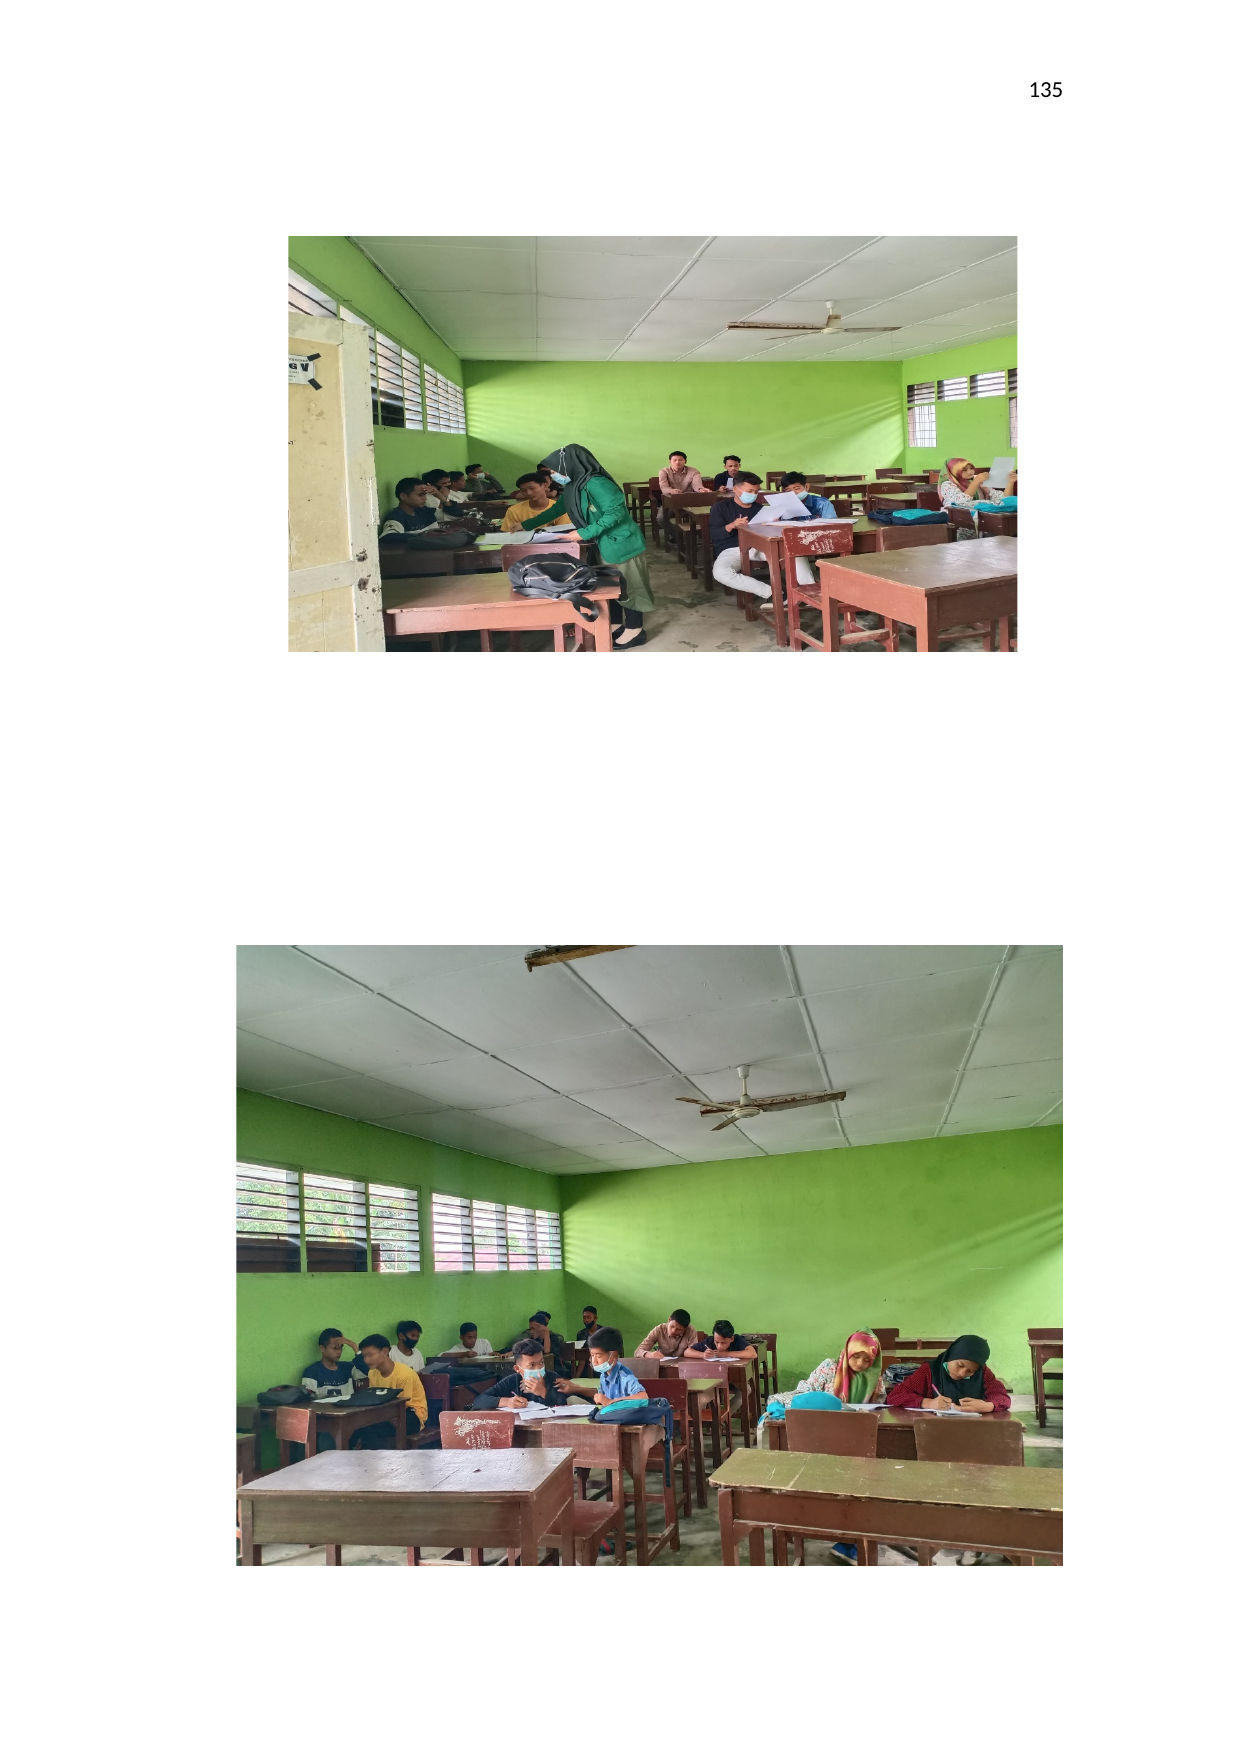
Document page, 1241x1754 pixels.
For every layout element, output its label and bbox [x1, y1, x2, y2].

picture [236, 945, 1063, 1566]
picture [288, 236, 1018, 652]
